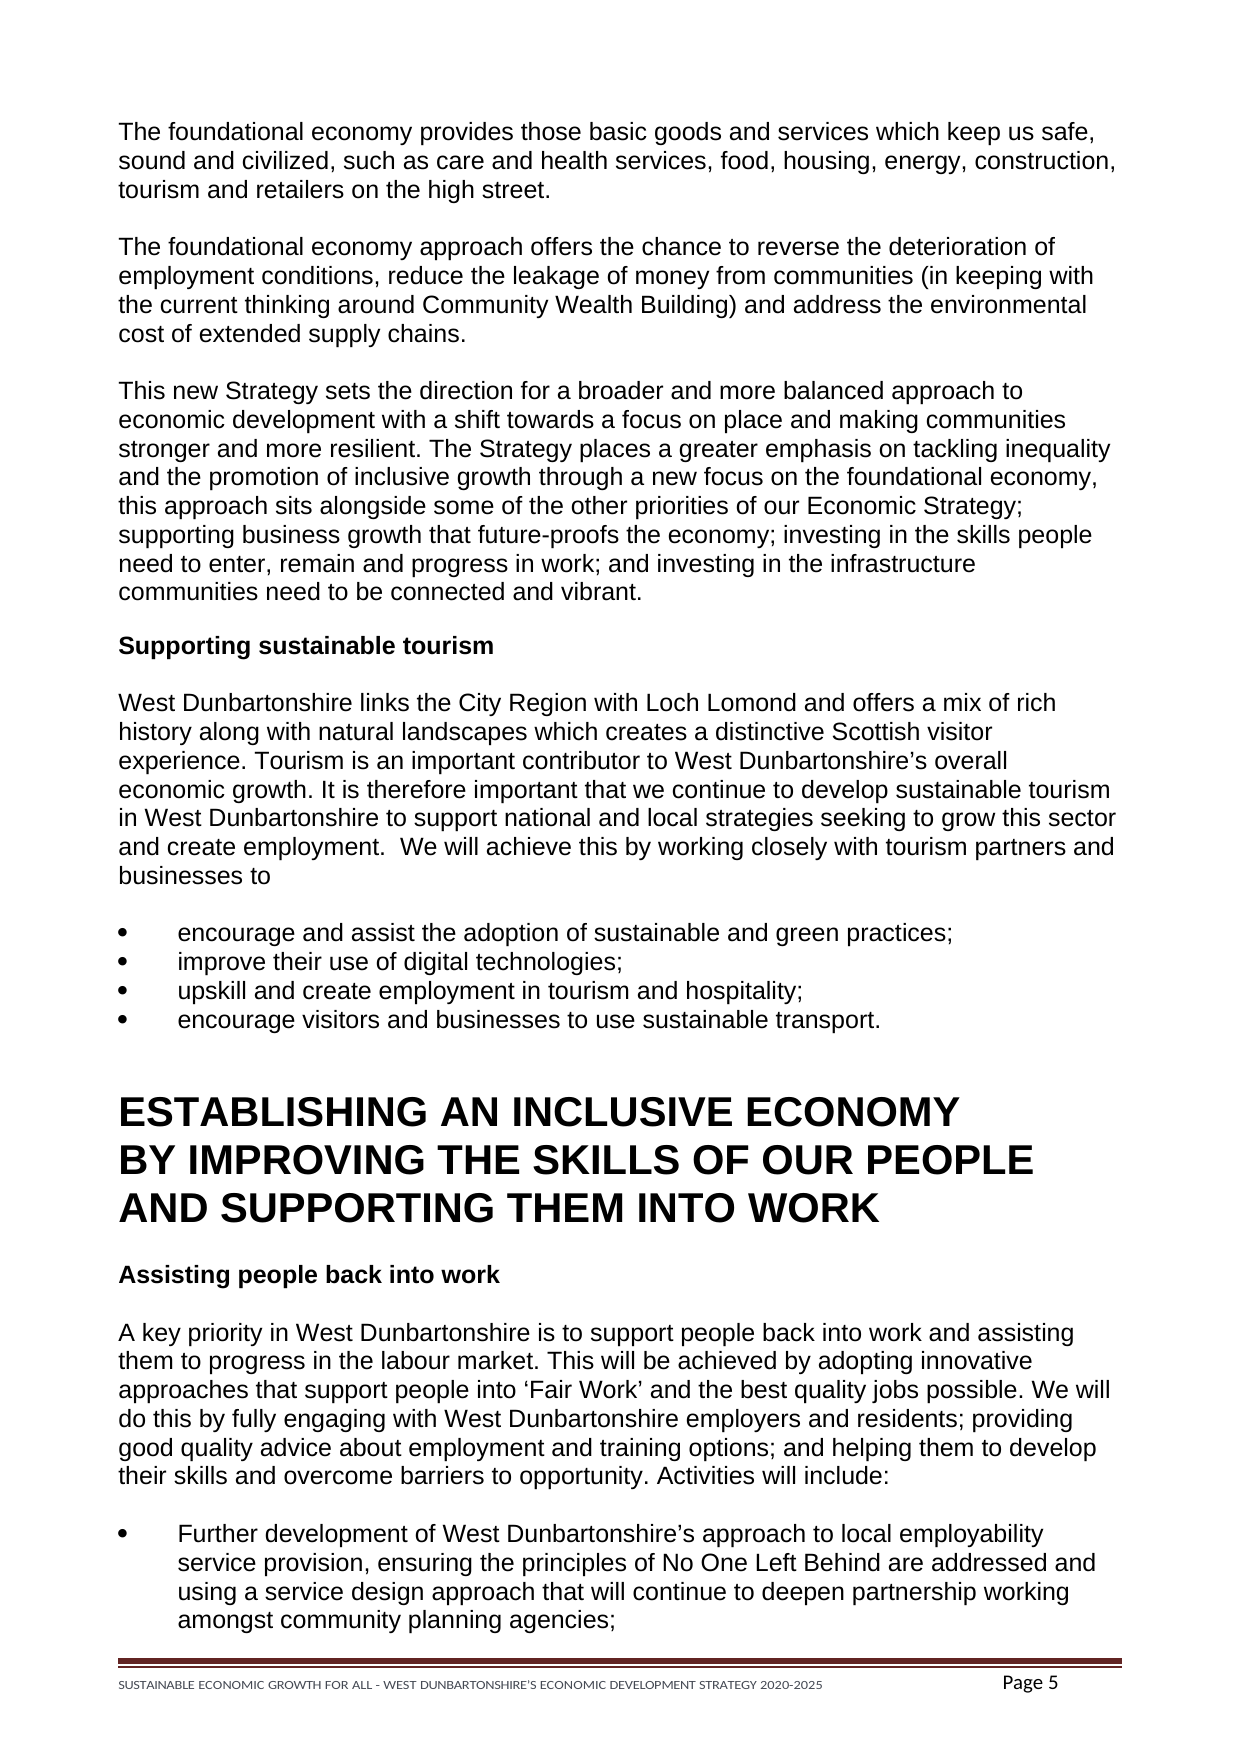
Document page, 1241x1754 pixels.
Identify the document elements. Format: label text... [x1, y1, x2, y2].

text Assisting people back into work [118, 1260, 1122, 1289]
text The foundational economy provides those basic goods and services which keep us safe, sound and civilized, such as care and health services, food, housing, energy, construction, tourism and retailers on the high street. [118, 117, 1122, 204]
text This new Strategy sets the direction for a broader and more balanced approach to economic development with a shift towards a focus on place and making communities stronger and more resilient. The Strategy places a greater emphasis on tackling inequality and the promotion of inclusive growth through a new focus on the foundational economy, this approach sits alongside some of the other priorities of our Economic Strategy; supporting business growth that future-proofs the economy; investing in the skills people need to enter, remain and progress in work; and investing in the infrastructure communities need to be connected and vibrant. [118, 376, 1122, 606]
text West Dunbartonshire links the City Region with Loch Lomond and offers a mix of rich history along with natural landscapes which creates a distinctive Scottish visitor experience. Tourism is an important contributor to West Dunbartonshire’s overall economic growth. It is therefore important that we continue to develop sustainable tourism in West Dunbartonshire to support national and local strategies seeking to grow this sector and create employment. We will achieve this by working closely with tourism partners and businesses to [118, 688, 1122, 889]
list Further development of West Dunbartonshire’s approach to local employability service provision, ensuring the principles of No One Left Behind are addressed and using a service design approach that will continue to deepen partnership working amongst community planning agencies; [118, 1519, 1122, 1634]
text Supporting sustainable tourism [118, 635, 668, 659]
list upskill and create employment in tourism and hospitality; [118, 976, 1122, 1005]
text A key priority in West Dunbartonshire is to support people back into work and assisting them to progress in the labour market. This will be achieved by adopting innovative approaches that support people into ‘Fair Work’ and the best quality jobs possible. We will do this by fully engaging with West Dunbartonshire employers and residents; providing good quality advice about employment and training options; and helping them to develop their skills and overcome barriers to opportunity. Activities will include: [118, 1318, 1122, 1490]
list improve their use of digital technologies; [118, 947, 1122, 976]
list encourage visitors and businesses to use sustainable transport. [118, 1005, 1122, 1034]
list encourage and assist the adoption of sustainable and green practices; [118, 918, 1122, 947]
subtitle ESTABLISHING AN INCLUSIVE ECONOMY BY IMPROVING THE SKILLS OF OUR PEOPLE AND SUPPORTING THEM INTO WORK [118, 1088, 1122, 1231]
text The foundational economy approach offers the chance to reverse the deterioration of employment conditions, reduce the leakage of money from communities (in keeping with the current thinking around Community Wealth Building) and address the environmental cost of extended supply chains. [118, 232, 1122, 347]
